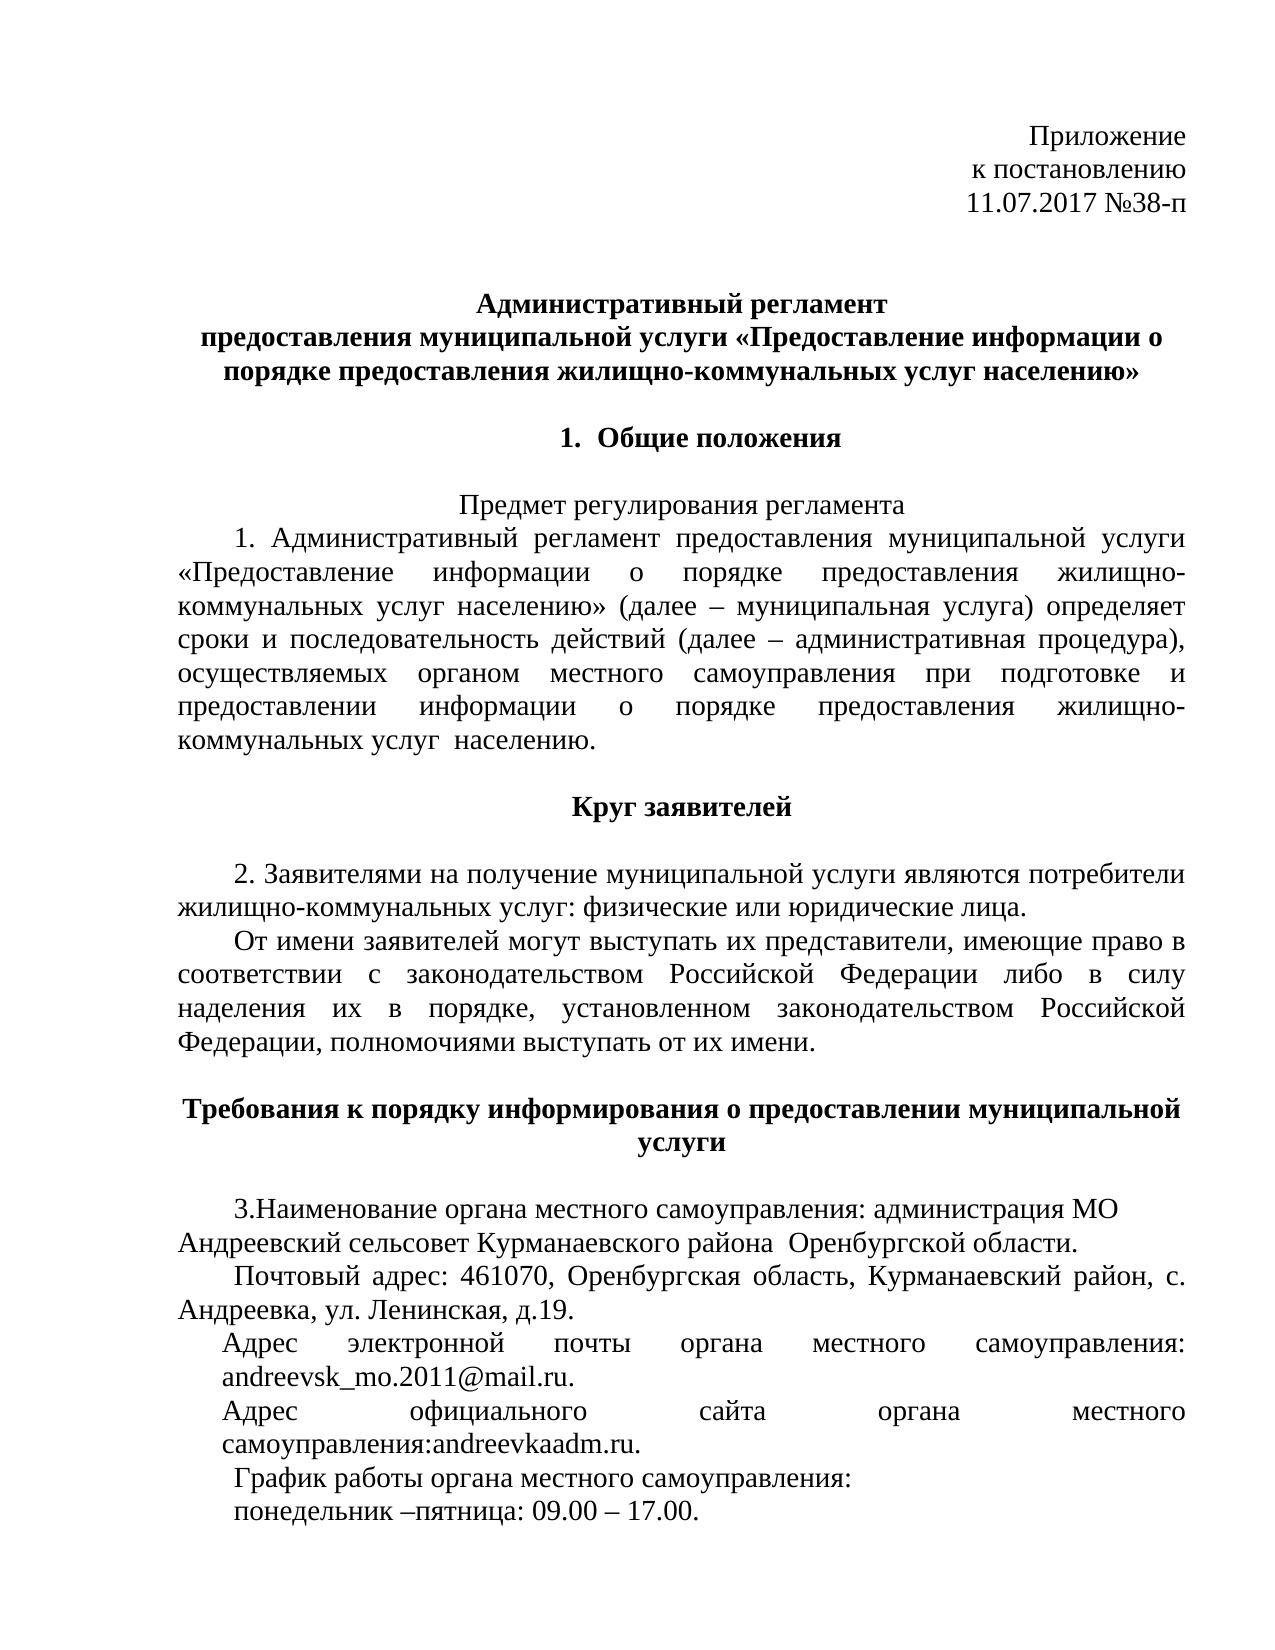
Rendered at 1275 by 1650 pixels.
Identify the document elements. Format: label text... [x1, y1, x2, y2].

text 3.Наименование органа местного самоуправления: администрация МО Андреевский сельсовет Курманаевского района Оренбургской области. [177, 1191, 1186, 1258]
text Адрес официального сайта органа местного самоуправления:andreevkaadm.ru. [222, 1393, 1186, 1460]
text Адрес электронной почты органа местного самоуправления: andreevsk_mo.2011@mail.ru. [222, 1326, 1186, 1393]
list Общие положения [215, 420, 1186, 453]
text Круг заявителей [177, 789, 1186, 822]
text Предмет регулирования регламента [177, 487, 1186, 521]
title Административный регламент [177, 286, 1186, 319]
title предоставления муниципальной услуги «Предоставление информации о порядке предоставления жилищно-коммунальных услуг населению» [177, 319, 1186, 386]
text 2. Заявителями на получение муниципальной услуги являются потребители жилищно-коммунальных услуг: физические или юридические лица. [177, 856, 1186, 923]
title Приложение [177, 118, 1186, 152]
text 1. Административный регламент предоставления муниципальной услуги «Предоставление информации о порядке предоставления жилищно-коммунальных услуг населению» (далее – муниципальная услуга) определяет сроки и последовательность действий (далее – административная процедура), осуществляемых органом местного самоуправления при подготовке и предоставлении информации о порядке предоставления жилищно-коммунальных услуг населению. [177, 521, 1186, 755]
title к постановлению [177, 152, 1186, 185]
text понедельник –пятница: 09.00 – 17.00. [177, 1493, 1186, 1527]
text График работы органа местного самоуправления: [177, 1460, 1186, 1493]
title 11.07.2017 №38-п [177, 185, 1186, 219]
text Требования к порядку информирования о предоставлении муниципальной услуги [177, 1091, 1186, 1158]
text От имени заявителей могут выступать их представители, имеющие право в соответствии с законодательством Российской Федерации либо в силу наделения их в порядке, установленном законодательством Российской Федерации, полномочиями выступать от их имени. [177, 923, 1186, 1057]
text Почтовый адрес: 461070, Оренбургская область, Курманаевский район, с. Андреевка, ул. Ленинская, д.19. [177, 1258, 1186, 1326]
